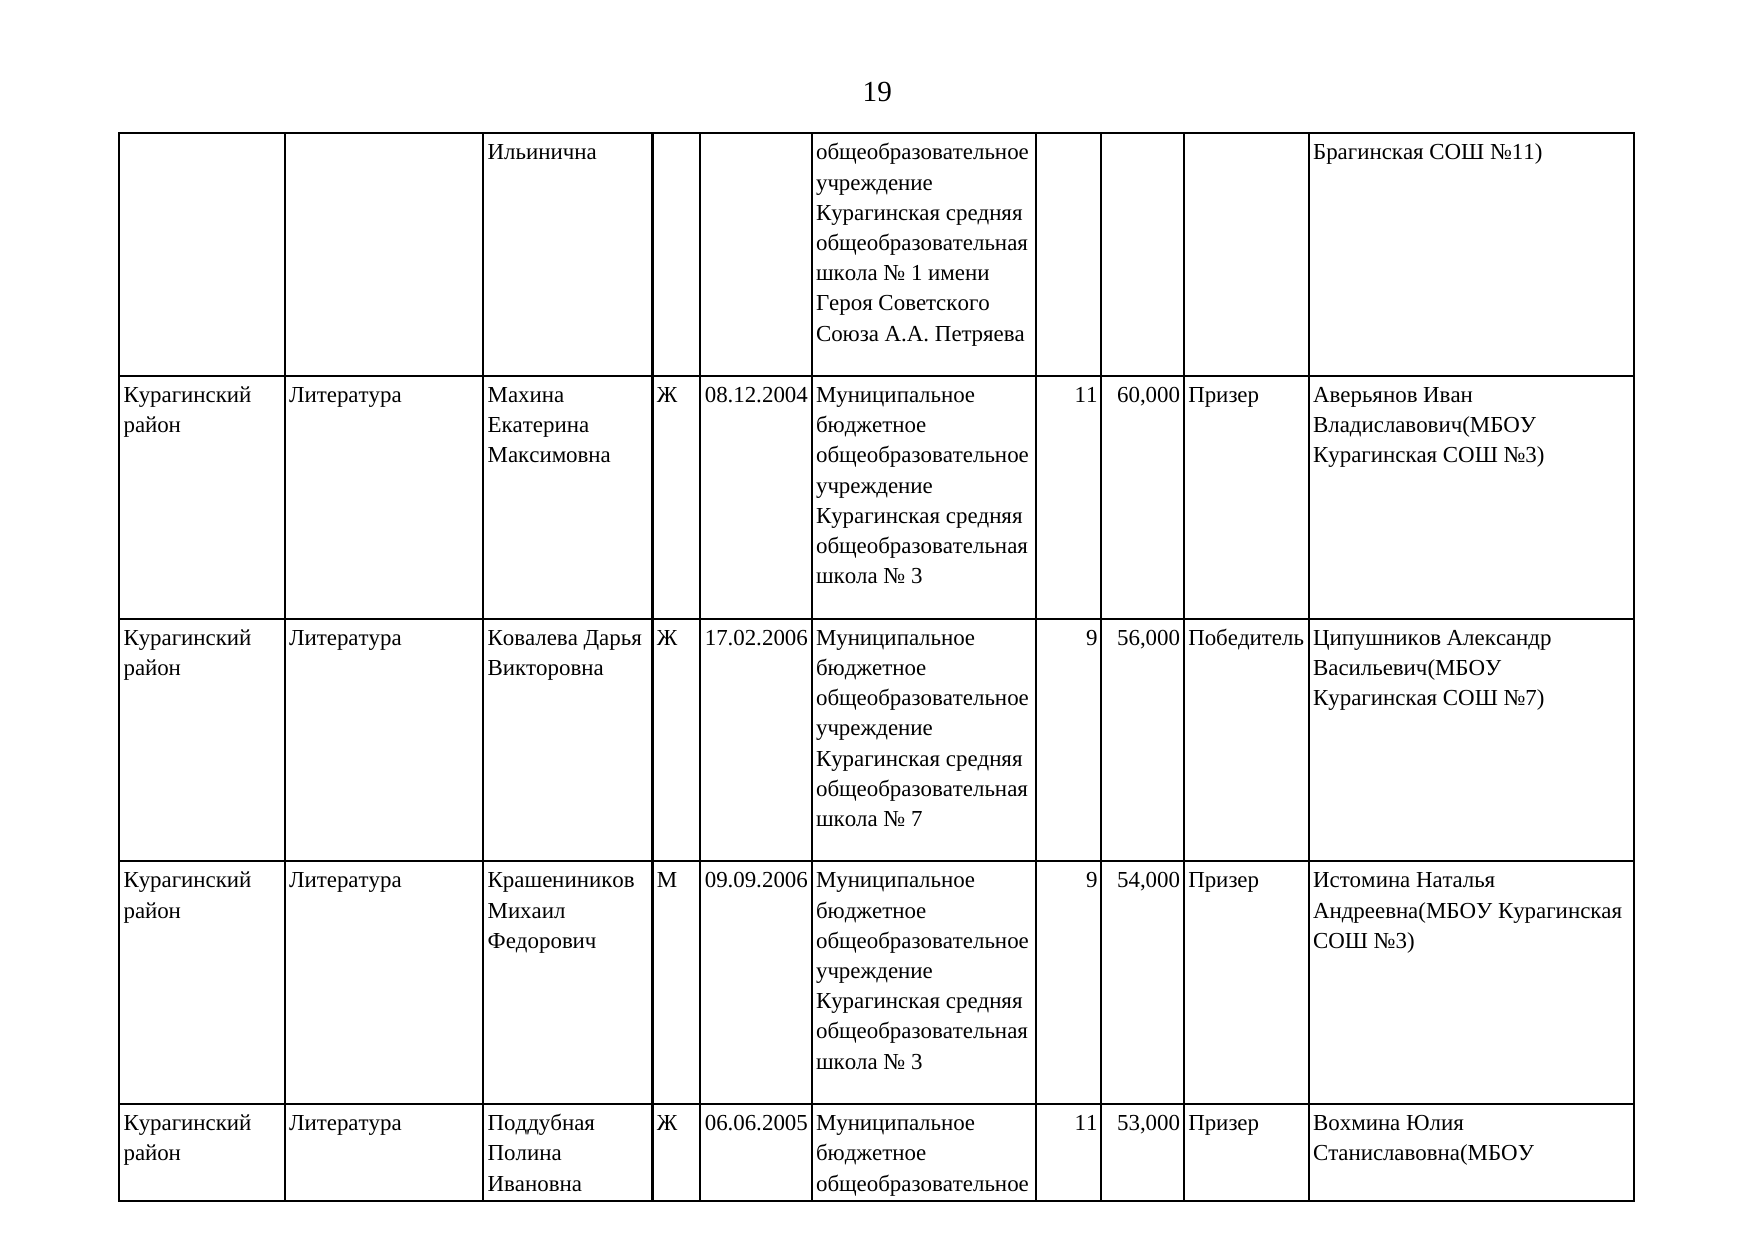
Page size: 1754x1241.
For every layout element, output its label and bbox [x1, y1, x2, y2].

table_header [1185, 1105, 1308, 1200]
table_header [654, 1105, 699, 1200]
table_header [813, 620, 1035, 860]
table_header [1037, 862, 1100, 1103]
table_header [813, 134, 1035, 375]
table_header [120, 1105, 284, 1200]
table_header [1185, 134, 1308, 375]
table_header [120, 620, 284, 860]
table_header [1037, 377, 1100, 618]
table_header [701, 620, 811, 860]
table_header [813, 862, 1035, 1103]
table_header [120, 862, 284, 1103]
table_header [1102, 134, 1183, 375]
table_header [1185, 862, 1308, 1103]
table_header [286, 862, 482, 1103]
table_header [1185, 377, 1308, 618]
table_header [701, 134, 811, 375]
table_header [1185, 620, 1308, 860]
table_header [1037, 620, 1100, 860]
table_header [1102, 620, 1183, 860]
table_header [1037, 1105, 1100, 1200]
table_header [286, 620, 482, 860]
table_header [654, 134, 699, 375]
table_header [484, 1105, 651, 1200]
table_header [701, 1105, 811, 1200]
table_header [286, 1105, 482, 1200]
table_header [701, 862, 811, 1103]
table_header [120, 134, 284, 375]
table_header [1310, 377, 1633, 618]
table_header [1310, 1105, 1633, 1200]
table_header [1102, 377, 1183, 618]
table_header [484, 620, 651, 860]
table_header [654, 620, 699, 860]
table_header [286, 134, 482, 375]
table_header [1310, 862, 1633, 1103]
table_header [1037, 134, 1100, 375]
table_header [1310, 134, 1633, 375]
table_header [813, 377, 1035, 618]
table_header [484, 377, 651, 618]
table_header [654, 377, 699, 618]
table_header [1310, 620, 1633, 860]
table_header [813, 1105, 1035, 1200]
table_header [484, 134, 651, 375]
table_header [1102, 862, 1183, 1103]
table_header [286, 377, 482, 618]
table_header [654, 862, 699, 1103]
table_header [120, 377, 284, 618]
table_header [1102, 1105, 1183, 1200]
table_header [484, 862, 651, 1103]
table_header [701, 377, 811, 618]
